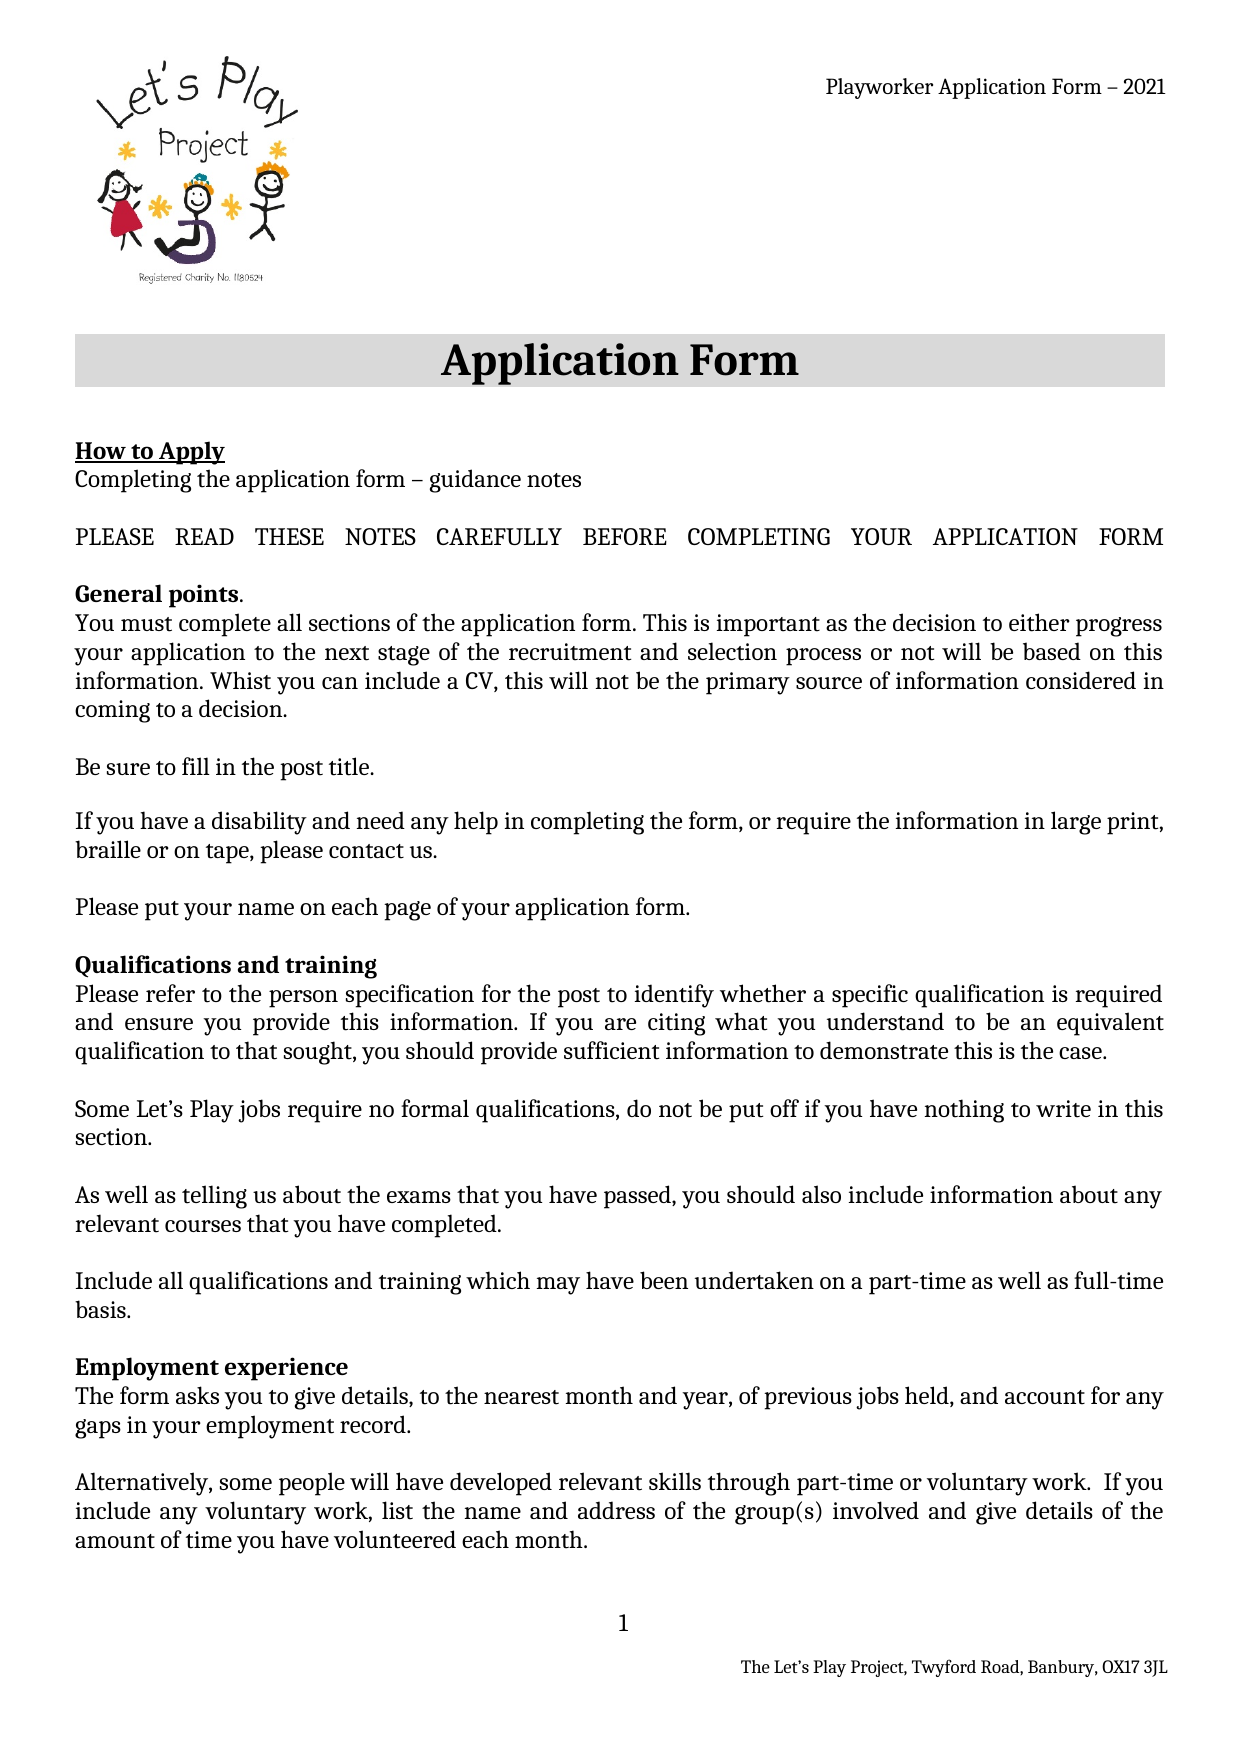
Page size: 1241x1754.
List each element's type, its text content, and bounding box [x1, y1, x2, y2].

text Qualifications and training [75, 951, 1165, 979]
text How to Apply [75, 437, 1165, 465]
picture [92, 50, 302, 285]
text Completing the application form – guidance notes [75, 465, 1165, 494]
text If you have a disability and need any help in completing the form, or require the information in large print, braille or on tape, please contact us. [75, 807, 1165, 864]
text Please refer to the person specification for the post to identify whether a specific qualification is required and ensure you provide this information. If you are citing what you understand to be an equivalent qualification to that sought, you should provide sufficient information to demonstrate this is the case. [75, 979, 1165, 1066]
text Employment experience [75, 1353, 1165, 1382]
text Some Let’s Play jobs require no formal qualifications, do not be put off if you have nothing to write in this section. [75, 1094, 1165, 1152]
text The form asks you to give details, to the nearest month and year, of previous jobs held, and account for any gaps in your employment record. [75, 1382, 1165, 1439]
text Include all qualifications and training which may have been undertaken on a part-time as well as full-time basis. [75, 1267, 1165, 1324]
text Be sure to fill in the post title. [75, 753, 1165, 782]
text Alternatively, some people will have developed relevant skills through part-time or voluntary work. If you include any voluntary work, list the name and address of the group(s) involved and give details of the amount of time you have volunteered each month. [75, 1468, 1165, 1554]
text As well as telling us about the exams that you have passed, you should also include information about any relevant courses that you have completed. [75, 1181, 1165, 1238]
text Please put your name on each page of your application form. [75, 893, 1165, 922]
text PLEASE READ THESE NOTES CAREFULLY BEFORE COMPLETING YOUR APPLICATION FORM General points. [75, 523, 1165, 609]
text Application Form [75, 334, 1165, 387]
text You must complete all sections of the application form. This is important as the decision to either progress your application to the next stage of the recruitment and selection process or not will be based on this information. Whist you can include a CV, this will not be the primary source of information considered in coming to a decision. [75, 609, 1165, 724]
